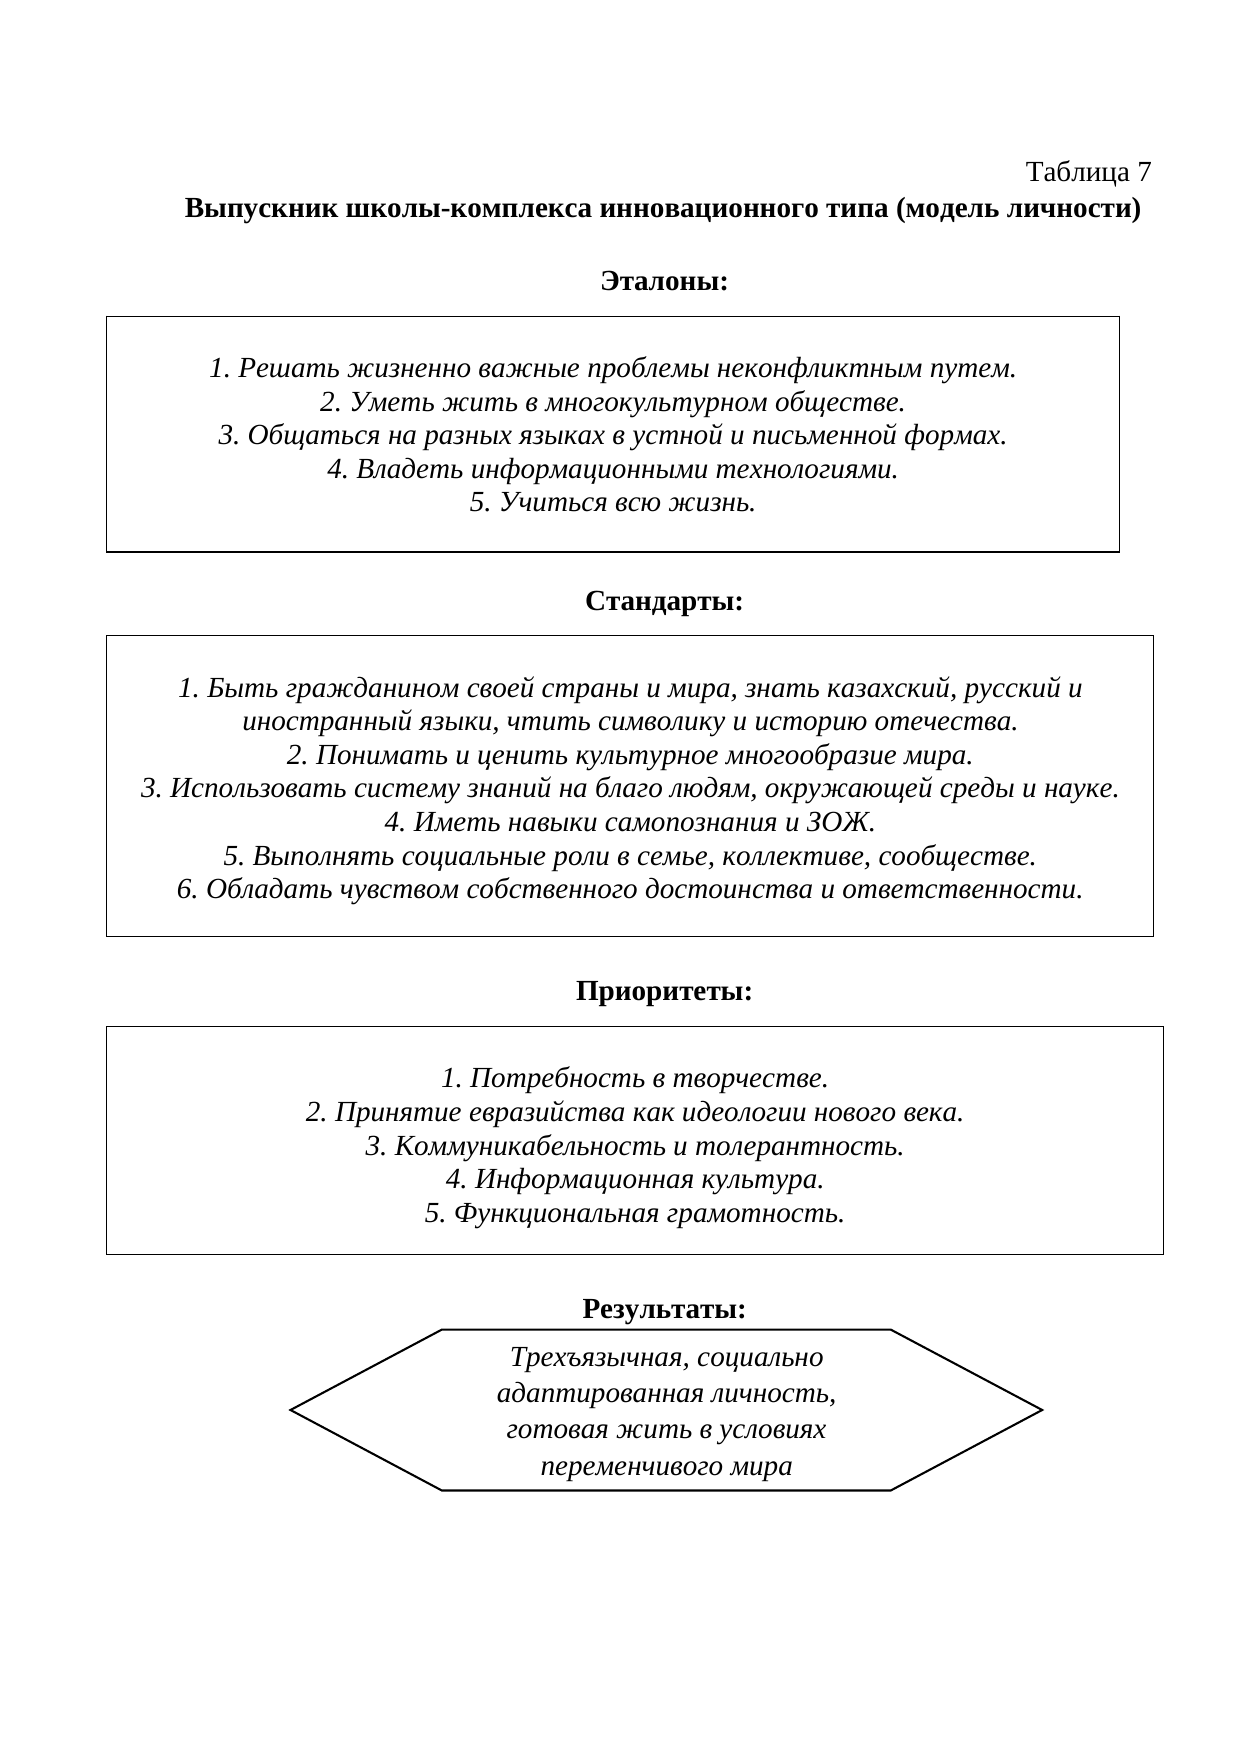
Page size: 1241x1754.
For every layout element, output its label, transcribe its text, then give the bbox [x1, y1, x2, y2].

table_header 1. Решать жизненно важные проблемы неконфликтным путем. 2. Уметь жить в многокультурном обществе. 3. Общаться на разных языках в устной и письменной формах. 4. Владеть информационными технологиями. 5. Учиться всю жизнь. [107, 317, 1119, 551]
list Приоритеты: [118, 973, 1152, 1007]
list Стандарты: [118, 583, 1152, 616]
list Эталоны: [118, 263, 1152, 296]
list Таблица 7 [118, 154, 1152, 188]
list Выпускник школы-комплекса инновационного типа (модель личности) [118, 190, 1152, 224]
list Результаты: [118, 1291, 1152, 1325]
table_header 1. Быть гражданином своей страны и мира, знать казахский, русский и иностранный языки, чтить символику и историю отечества. 2. Понимать и ценить культурное многообразие мира. 3. Использовать систему знаний на благо людям, окружающей среды и науке. 4. Иметь навыки самопознания и ЗОЖ. 5. Выполнять социальные роли в семье, коллективе, сообществе. 6. Обладать чувством собственного достоинства и ответственности. [107, 636, 1153, 936]
table_header 1. Потребность в творчестве. 2. Принятие евразийства как идеологии нового века. 3. Коммуникабельность и толерантность. 4. Информационная культура. 5. Функциональная грамотность. [107, 1027, 1163, 1254]
